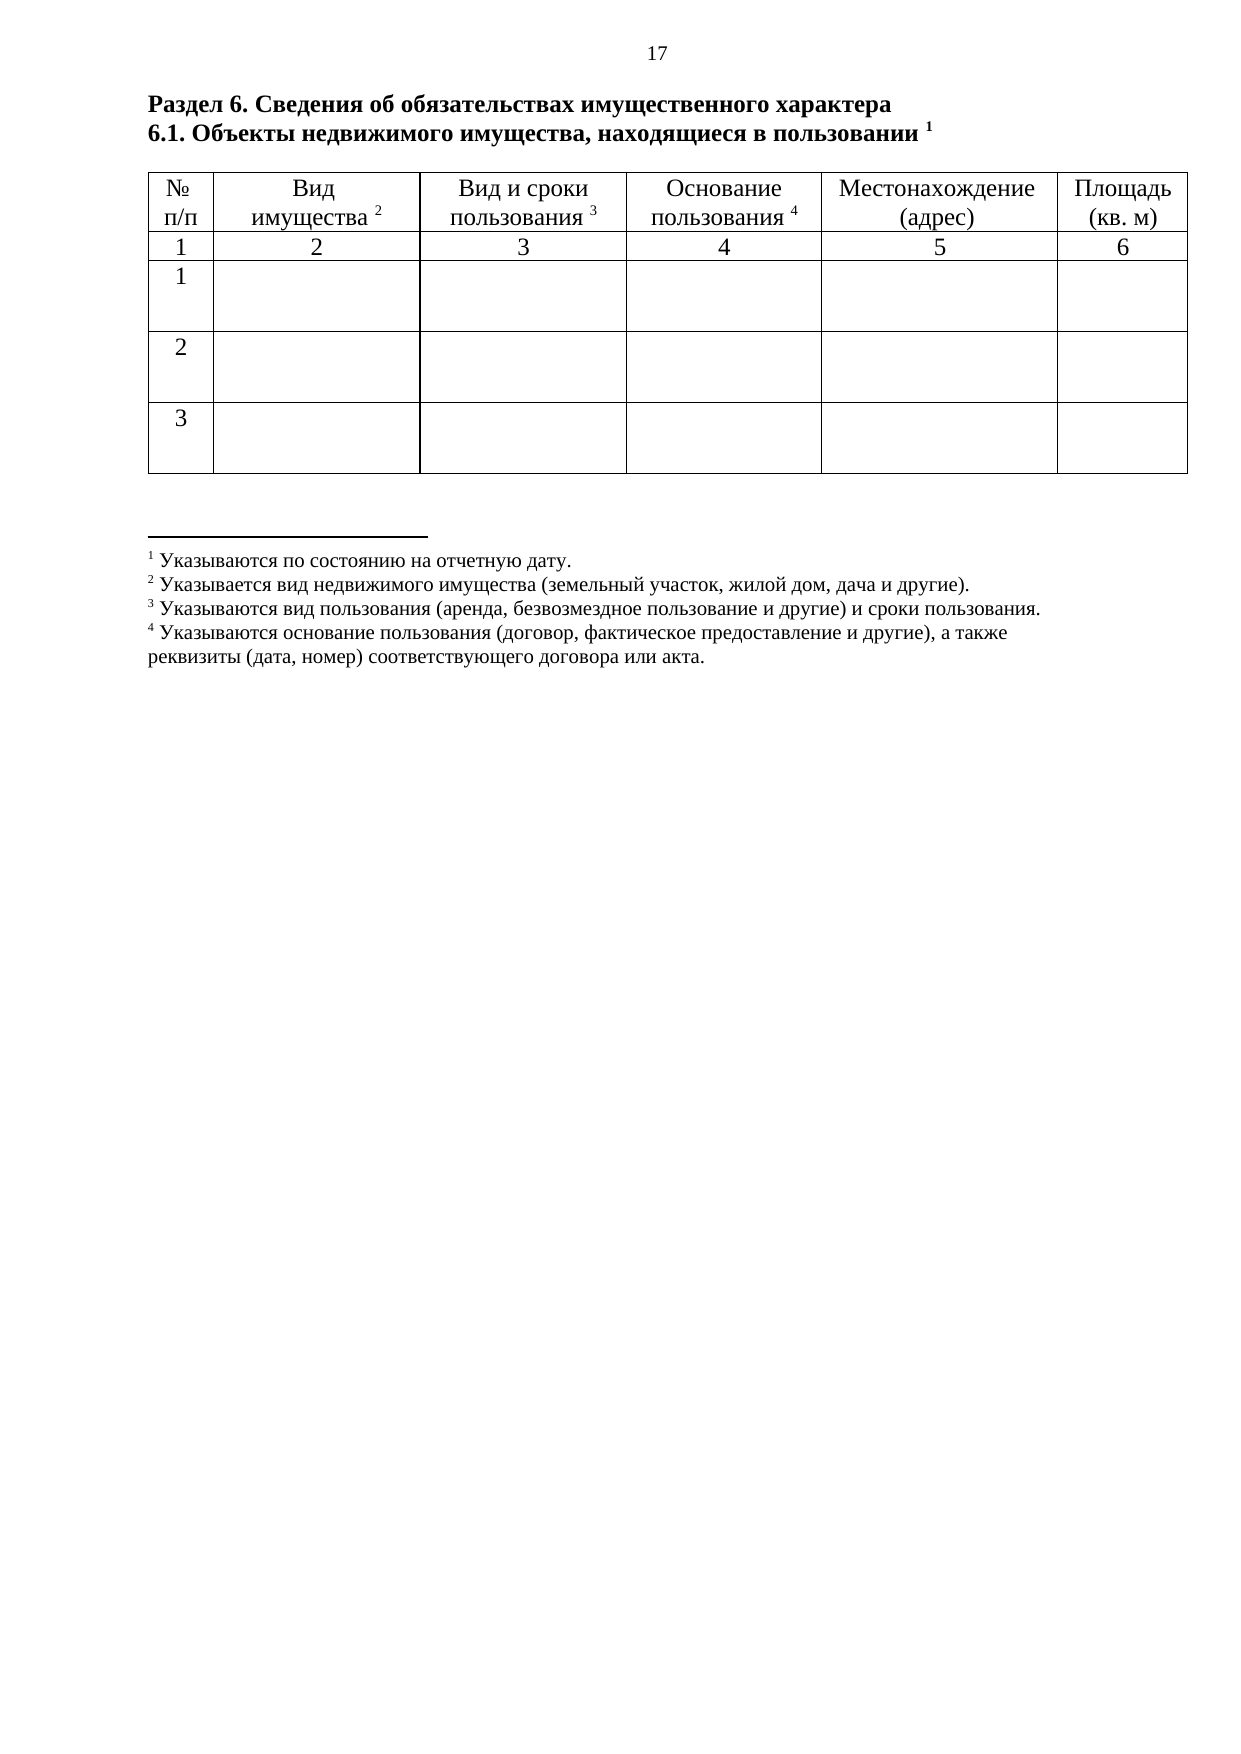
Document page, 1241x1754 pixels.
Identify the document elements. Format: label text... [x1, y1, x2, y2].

table_cell [627, 403, 821, 473]
table_cell [214, 261, 419, 331]
table_cell [822, 261, 1057, 331]
table_cell 5 [822, 232, 1057, 260]
text Раздел 6. Сведения об обязательствах имущественного характера [148, 89, 1166, 118]
text 2 Указывается вид недвижимого имущества (земельный участок, жилой дом, дача и другие). [148, 572, 1166, 596]
table_cell 4 [627, 232, 821, 260]
table_header Площадь (кв. м) [1058, 173, 1187, 231]
table_cell 3 [421, 232, 626, 260]
table_cell [421, 261, 626, 331]
table_cell [214, 403, 419, 473]
table_cell [1058, 261, 1187, 331]
table_cell [1058, 332, 1187, 402]
table_cell [822, 332, 1057, 402]
table_header Вид и сроки пользования 3 [421, 173, 626, 231]
table_header № п/п [149, 173, 213, 231]
table_header Местонахождение (адрес) [822, 173, 1057, 231]
text 6.1. Объекты недвижимого имущества, находящиеся в пользовании 1 [148, 118, 1166, 147]
table_cell [627, 332, 821, 402]
table_cell 2 [149, 332, 213, 402]
table_cell [421, 403, 626, 473]
table_cell 6 [1058, 232, 1187, 260]
table_cell [1058, 403, 1187, 473]
table_cell [822, 403, 1057, 473]
table_cell 2 [214, 232, 419, 260]
text 1 Указываются по состоянию на отчетную дату. [148, 548, 1166, 572]
table_cell [421, 332, 626, 402]
text 4 Указываются основание пользования (договор, фактическое предоставление и другие), а также реквизиты (дата, номер) соответствующего договора или акта. [148, 620, 1166, 668]
table_header Вид имущества 2 [214, 173, 419, 231]
table_cell 1 [149, 261, 213, 331]
table_cell [214, 332, 419, 402]
text 3 Указываются вид пользования (аренда, безвозмездное пользование и другие) и сроки пользования. [148, 596, 1166, 620]
table_cell 3 [149, 403, 213, 473]
table_header Основание пользования 4 [627, 173, 821, 231]
table_cell [627, 261, 821, 331]
table_cell 1 [149, 232, 213, 260]
